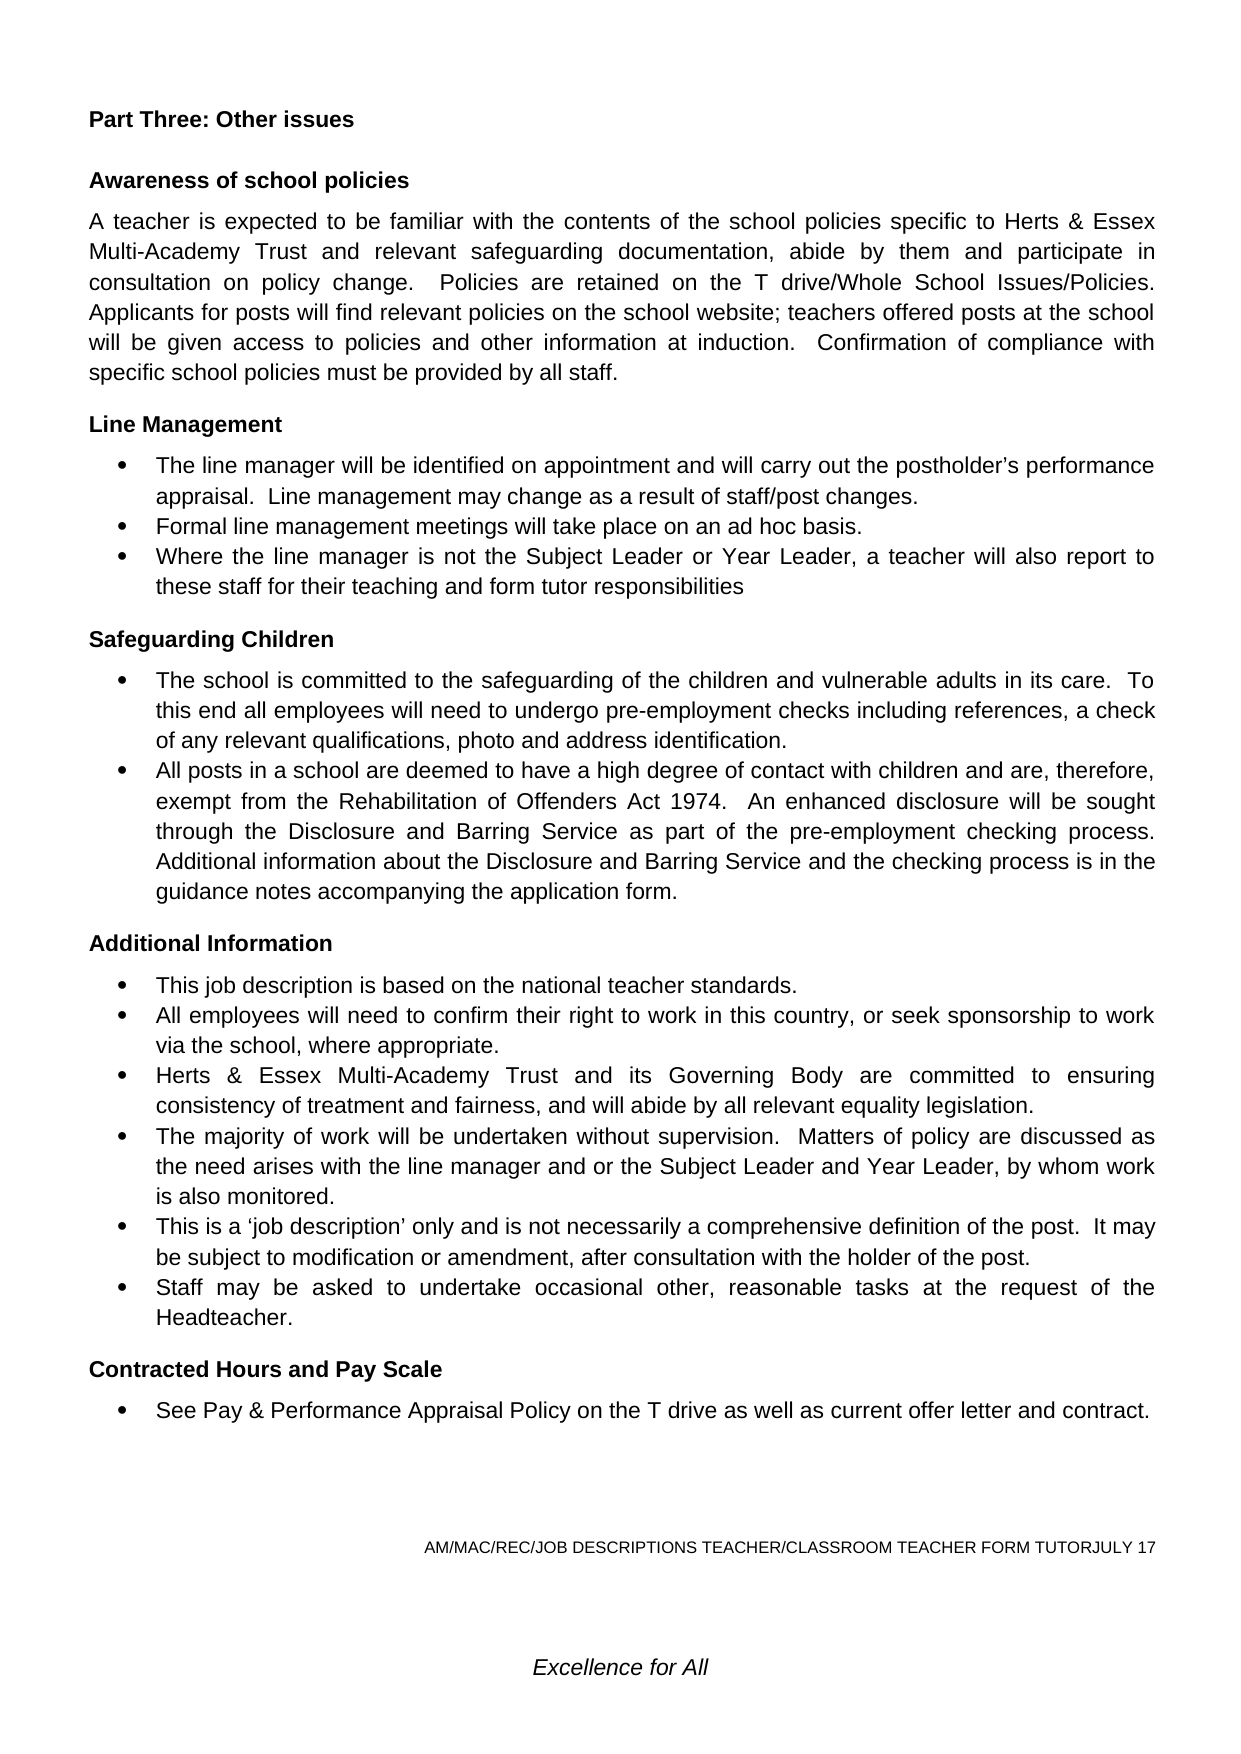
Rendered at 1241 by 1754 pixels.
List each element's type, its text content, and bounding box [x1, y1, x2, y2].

list The line manager will be identified on appointment and will carry out the postholder’s performance appraisal. Line management may change as a result of staff/post changes. [118, 452, 1156, 509]
list The majority of work will be undertaken without supervision. Matters of policy are discussed as the need arises with the line manager and or the Subject Leader and Year Leader, by whom work is also monitored. [118, 1123, 1156, 1209]
text Contracted Hours and Pay Scale [88, 1356, 1156, 1382]
list The school is committed to the safeguarding of the children and vulnerable adults in its care. To this end all employees will need to undergo pre-employment checks including references, a check of any relevant qualifications, photo and address identification. [118, 667, 1156, 753]
text AM/MAC/REC/JOB DESCRIPTIONS TEACHER/CLASSROOM TEACHER FORM TUTORJULY 17 [88, 1537, 1156, 1557]
list This is a ‘job description’ only and is not necessarily a comprehensive definition of the post. It may be subject to modification or amendment, after consultation with the holder of the post. [118, 1213, 1156, 1270]
text Awareness of school policies [88, 167, 1156, 193]
list Where the line manager is not the Subject Leader or Year Leader, a teacher will also report to these staff for their teaching and form tutor responsibilities [118, 543, 1156, 600]
text Part Three: Other issues [88, 106, 1156, 133]
list All employees will need to confirm their right to work in this country, or seek sponsorship to work via the school, where appropriate. [118, 1002, 1156, 1058]
list Herts & Essex Multi-Academy Trust and its Governing Body are committed to ensuring consistency of treatment and fairness, and will abide by all relevant equality legislation. [118, 1062, 1156, 1119]
list See Pay & Performance Appraisal Policy on the T drive as well as current offer letter and contract. [118, 1397, 1156, 1424]
text Safeguarding Children [88, 626, 1156, 652]
text A teacher is expected to be familiar with the contents of the school policies specific to Herts & Essex Multi-Academy Trust and relevant safeguarding documentation, abide by them and participate in consultation on policy change. Policies are retained on the T drive/Whole School Issues/Policies. Applicants for posts will find relevant policies on the school website; teachers offered posts at the school will be given access to policies and other information at induction. Confirmation of compliance with specific school policies must be provided by all staff. [88, 208, 1156, 385]
list All posts in a school are deemed to have a high degree of contact with children and are, therefore, exempt from the Rehabilitation of Offenders Act 1974. An enhanced disclosure will be sought through the Disclosure and Barring Service as part of the pre-employment checking process. Additional information about the Disclosure and Barring Service and the checking process is in the guidance notes accompanying the application form. [118, 757, 1156, 904]
text Additional Information [88, 930, 1156, 957]
list Staff may be asked to undertake occasional other, reasonable tasks at the request of the Headteacher. [118, 1274, 1156, 1330]
list This job description is based on the national teacher standards. [118, 972, 1156, 998]
list Formal line management meetings will take place on an ad hoc basis. [118, 513, 1156, 539]
text Line Management [88, 411, 1156, 438]
